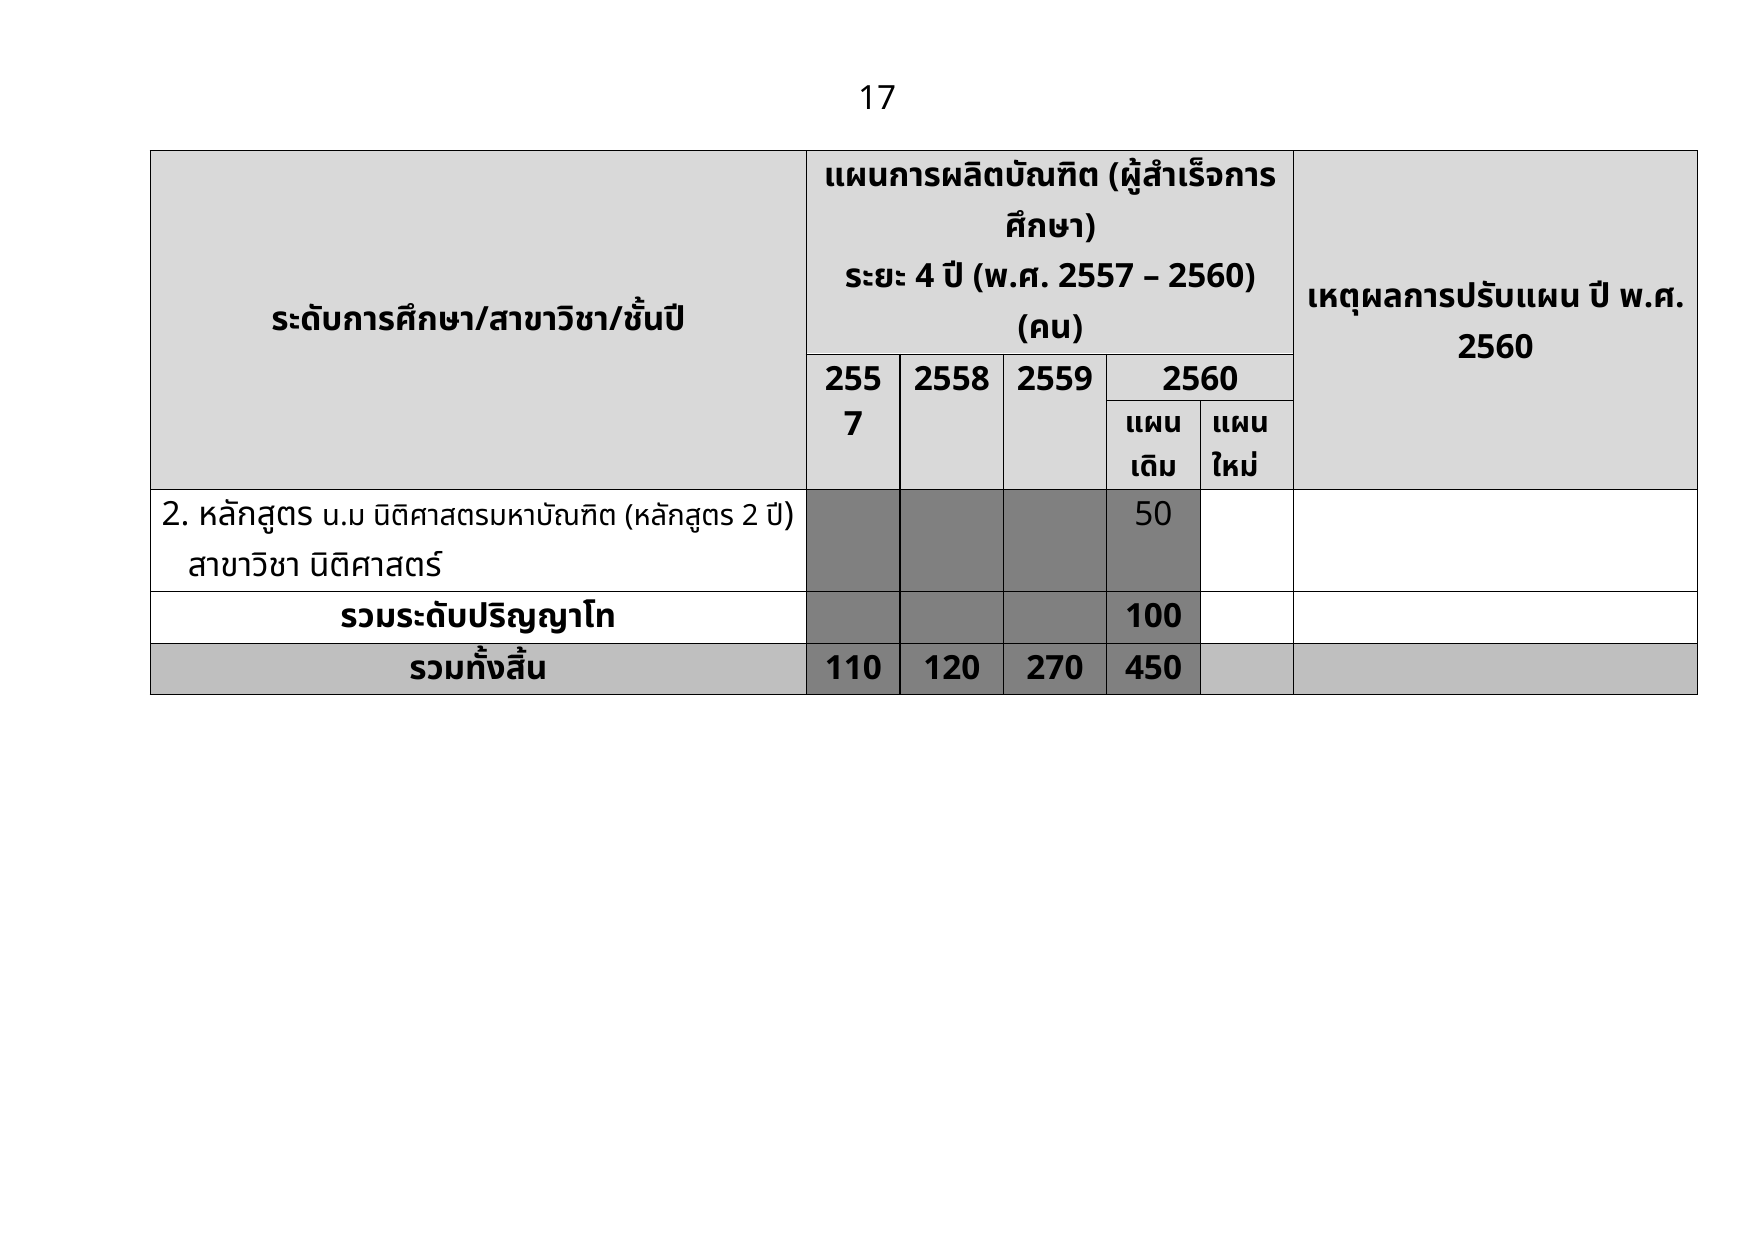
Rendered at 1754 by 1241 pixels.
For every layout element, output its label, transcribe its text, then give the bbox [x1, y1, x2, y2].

table_cell 2. หลักสูตร น.ม นิติศาสตรมหาบัณฑิต (หลักสูตร 2 ปี) สาขาวิชา นิติศาสตร์ [151, 490, 806, 591]
table_cell แผนใหม่ [1201, 401, 1293, 489]
table_cell [1201, 490, 1293, 591]
table_cell 2560 [1107, 355, 1293, 400]
table_cell [1004, 490, 1106, 591]
table_cell 2557 [807, 355, 899, 489]
table_cell 100 [1107, 592, 1200, 643]
table_header ระดับการศึกษา/สาขาวิชา/ชั้นปี [151, 151, 806, 489]
table_cell [1294, 490, 1697, 591]
table_cell 2559 [1004, 355, 1106, 489]
table_cell [1294, 644, 1697, 694]
table_cell [1201, 644, 1293, 694]
table_cell [901, 490, 1003, 591]
table_header เหตุผลการปรับแผน ปี พ.ศ. 2560 [1294, 151, 1697, 489]
table_cell 120 [901, 644, 1003, 694]
table_cell รวมทั้งสิ้น [151, 644, 806, 694]
table_cell รวมระดับปริญญาโท [151, 592, 806, 643]
table_cell [1004, 592, 1106, 643]
table_cell [807, 592, 899, 643]
table_cell 110 [807, 644, 899, 694]
table_cell 2558 [901, 355, 1003, 489]
table_cell [1294, 592, 1697, 643]
table_cell [1201, 592, 1293, 643]
table_cell [807, 490, 899, 591]
table_cell 450 [1107, 644, 1200, 694]
table_header แผนการผลิตบัณฑิต (ผู้สำเร็จการศึกษา) ระยะ 4 ปี (พ.ศ. 2557 – 2560) (คน) [807, 151, 1293, 353]
table_cell แผนเดิม [1107, 401, 1200, 489]
table_cell 270 [1004, 644, 1106, 694]
table_cell 50 [1107, 490, 1200, 591]
table_cell [901, 592, 1003, 643]
